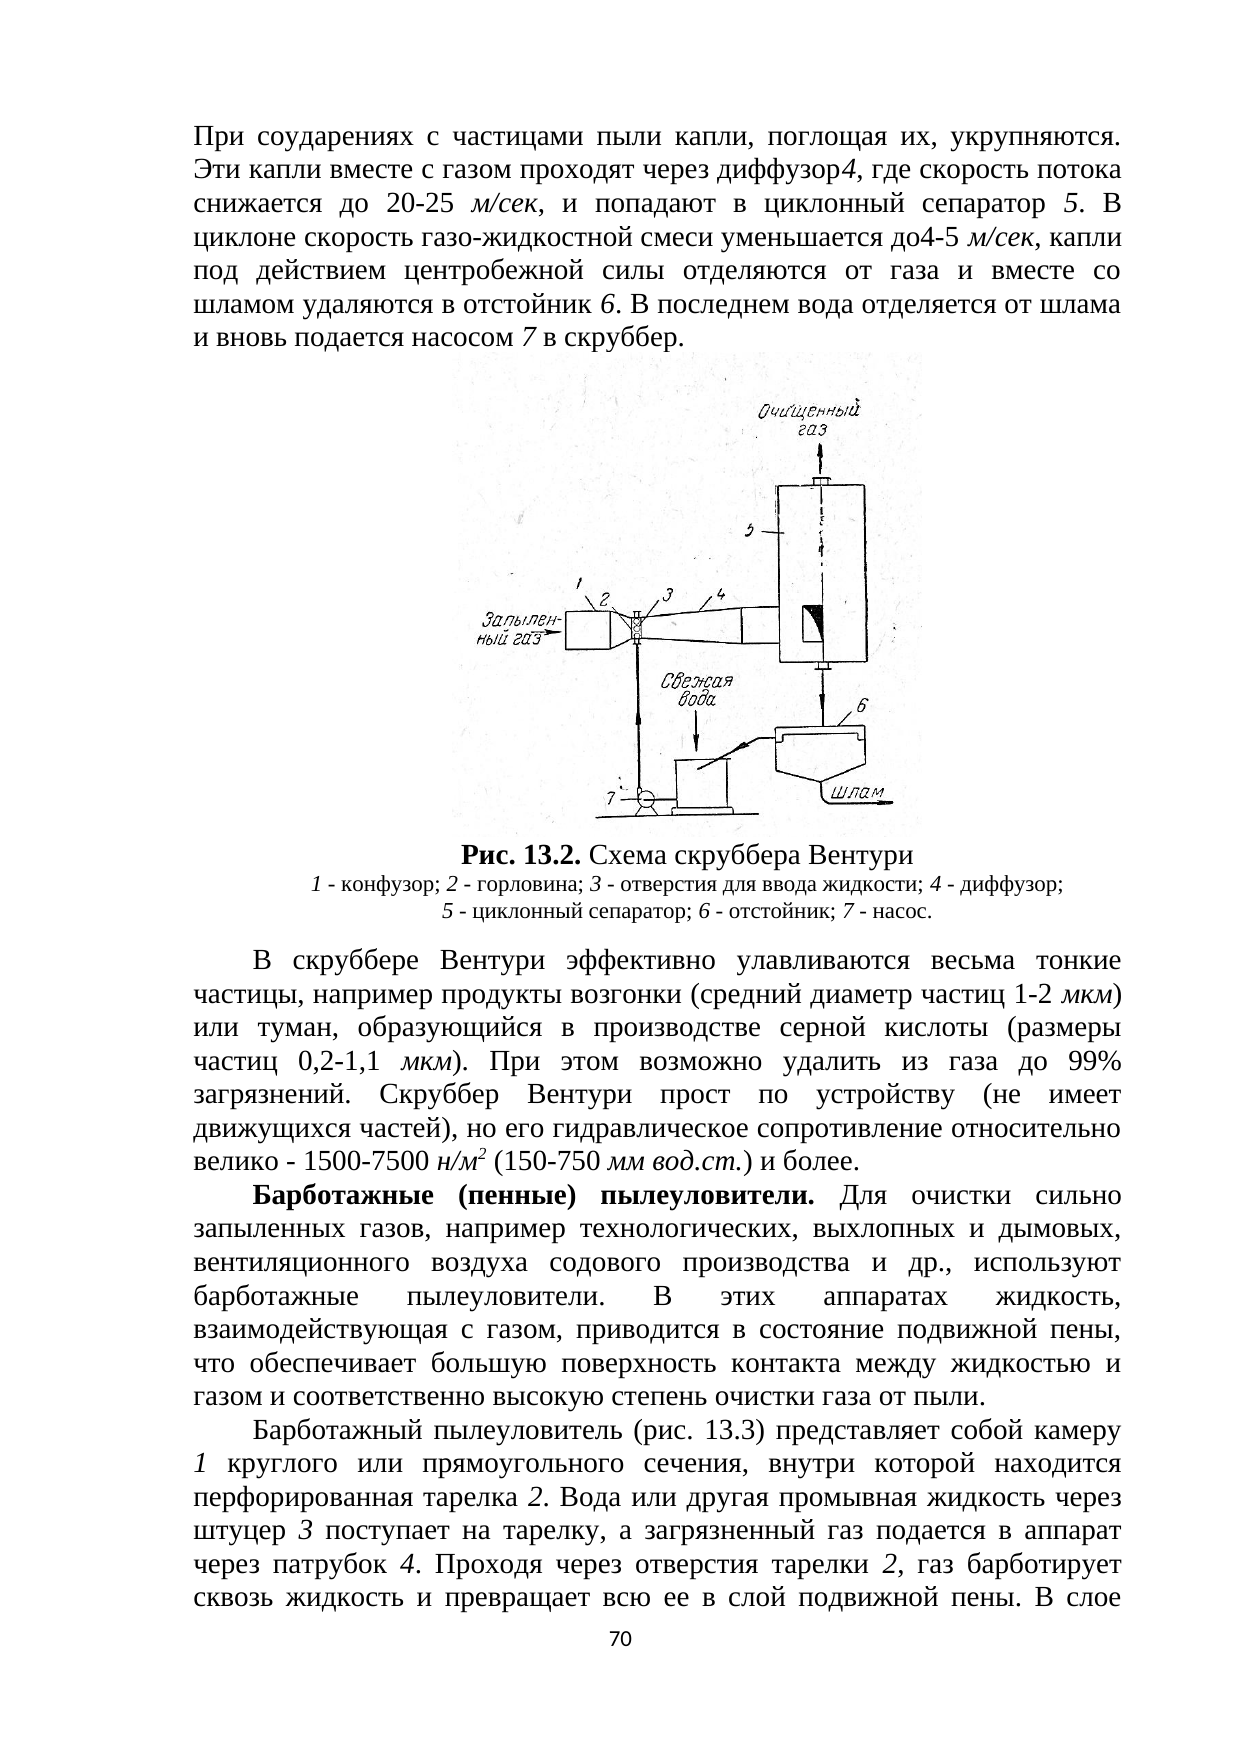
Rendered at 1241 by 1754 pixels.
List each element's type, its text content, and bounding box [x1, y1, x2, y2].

text В скруббере Вентури эффективно улавливаются весьма тонкие частицы, например продукты возгонки (средний диаметр частиц 1-2 мкм) или туман, образующийся в производстве серной кислоты (размеры частиц 0,2-1,1 мкм). При этом возможно удалить из газа до 99% загрязнений. Скруббер Вентури прост по устройству (не имеет движущихся частей), но его гидравлическое сопротивление относительно велико - 1500-7500 н/м2 (150-750 мм вод.ст.) и более. [193, 942, 1122, 1177]
text Барботажные (пенные) пылеуловители. Для очистки сильно запыленных газов, например технологических, выхлопных и дымовых, вентиляционного воздуха содового производства и др., используют барботажные пылеуловители. В этих аппаратах жидкость, взаимодействующая с газом, приводится в состояние подвижной пены, что обеспечивает большую поверхность контакта между жидкостью и газом и соответственно высокую степень очистки газа от пыли. [193, 1177, 1122, 1412]
text 5 - циклонный сепаратор; 6 - отстойник; 7 - насос. [193, 897, 1122, 923]
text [193, 1412, 1122, 1613]
picture [452, 352, 922, 837]
text 1 - конфузор; 2 - горловина; 3 - отверстия для ввода жидкости; 4 - диффузор; [193, 870, 1122, 897]
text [193, 118, 1122, 353]
text Рис. 13.2. Схема скруббера Вентури [193, 837, 1122, 870]
